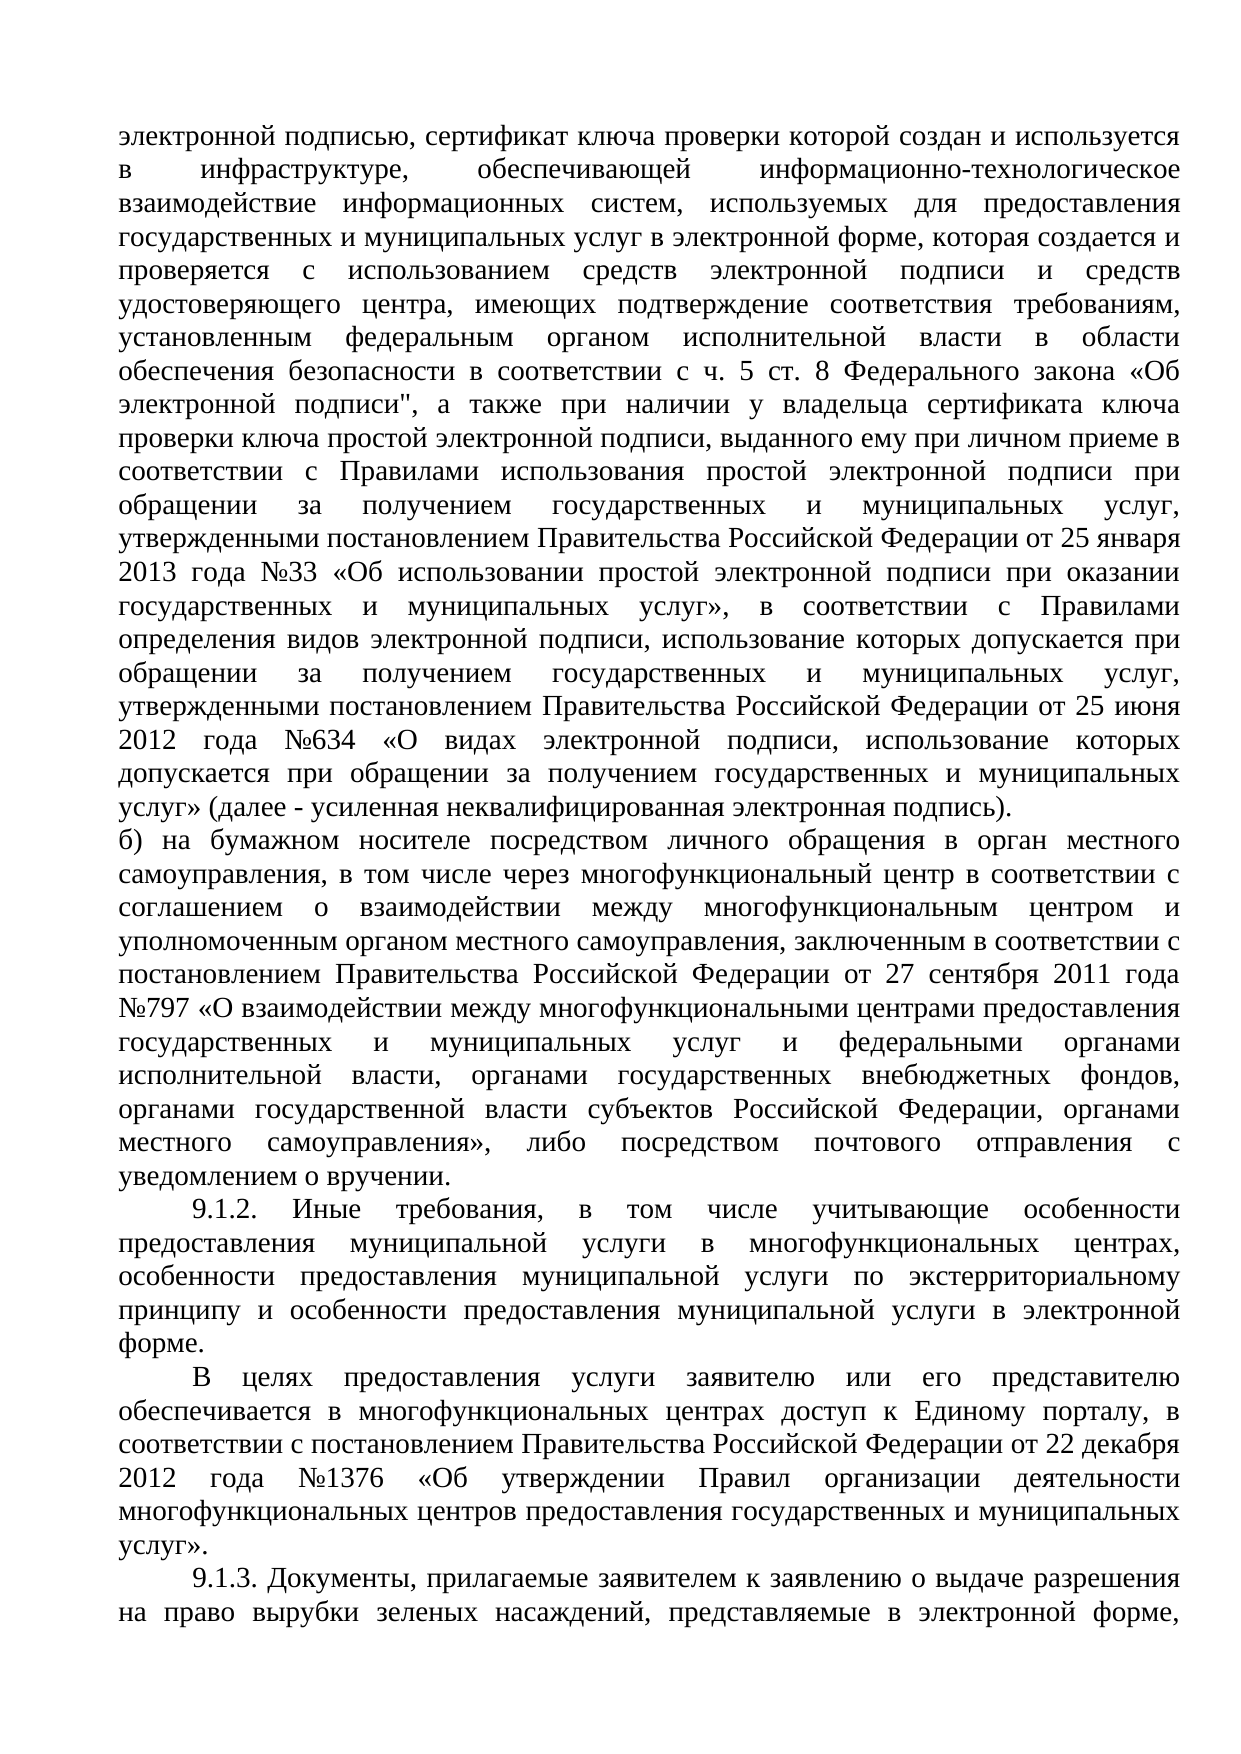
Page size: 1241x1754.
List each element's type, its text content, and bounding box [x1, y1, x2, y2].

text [118, 1560, 1181, 1627]
text 9.1.2. Иные требования, в том числе учитывающие особенности предоставления муниципальной услуги в многофункциональных центрах, особенности предоставления муниципальной услуги по экстерриториальному принципу и особенности предоставления муниципальной услуги в электронной форме. [118, 1191, 1181, 1359]
text В целях предоставления услуги заявителю или его представителю обеспечивается в многофункциональных центрах доступ к Единому порталу, в соответствии с постановлением Правительства Российской Федерации от 22 декабря 2012 года №1376 «Об утверждении Правил организации деятельности многофункциональных центров предоставления государственных и муниципальных услуг». [118, 1359, 1181, 1560]
text б) на бумажном носителе посредством личного обращения в орган местного самоуправления, в том числе через многофункциональный центр в соответствии с соглашением о взаимодействии между многофункциональным центром и уполномоченным органом местного самоуправления, заключенным в соответствии с постановлением Правительства Российской Федерации от 27 сентября 2011 года №797 «О взаимодействии между многофункциональными центрами предоставления государственных и муниципальных услуг и федеральными органами исполнительной власти, органами государственных внебюджетных фондов, органами государственной власти субъектов Российской Федерации, органами местного самоуправления», либо посредством почтового отправления с уведомлением о вручении. [118, 822, 1181, 1191]
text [118, 118, 1181, 822]
